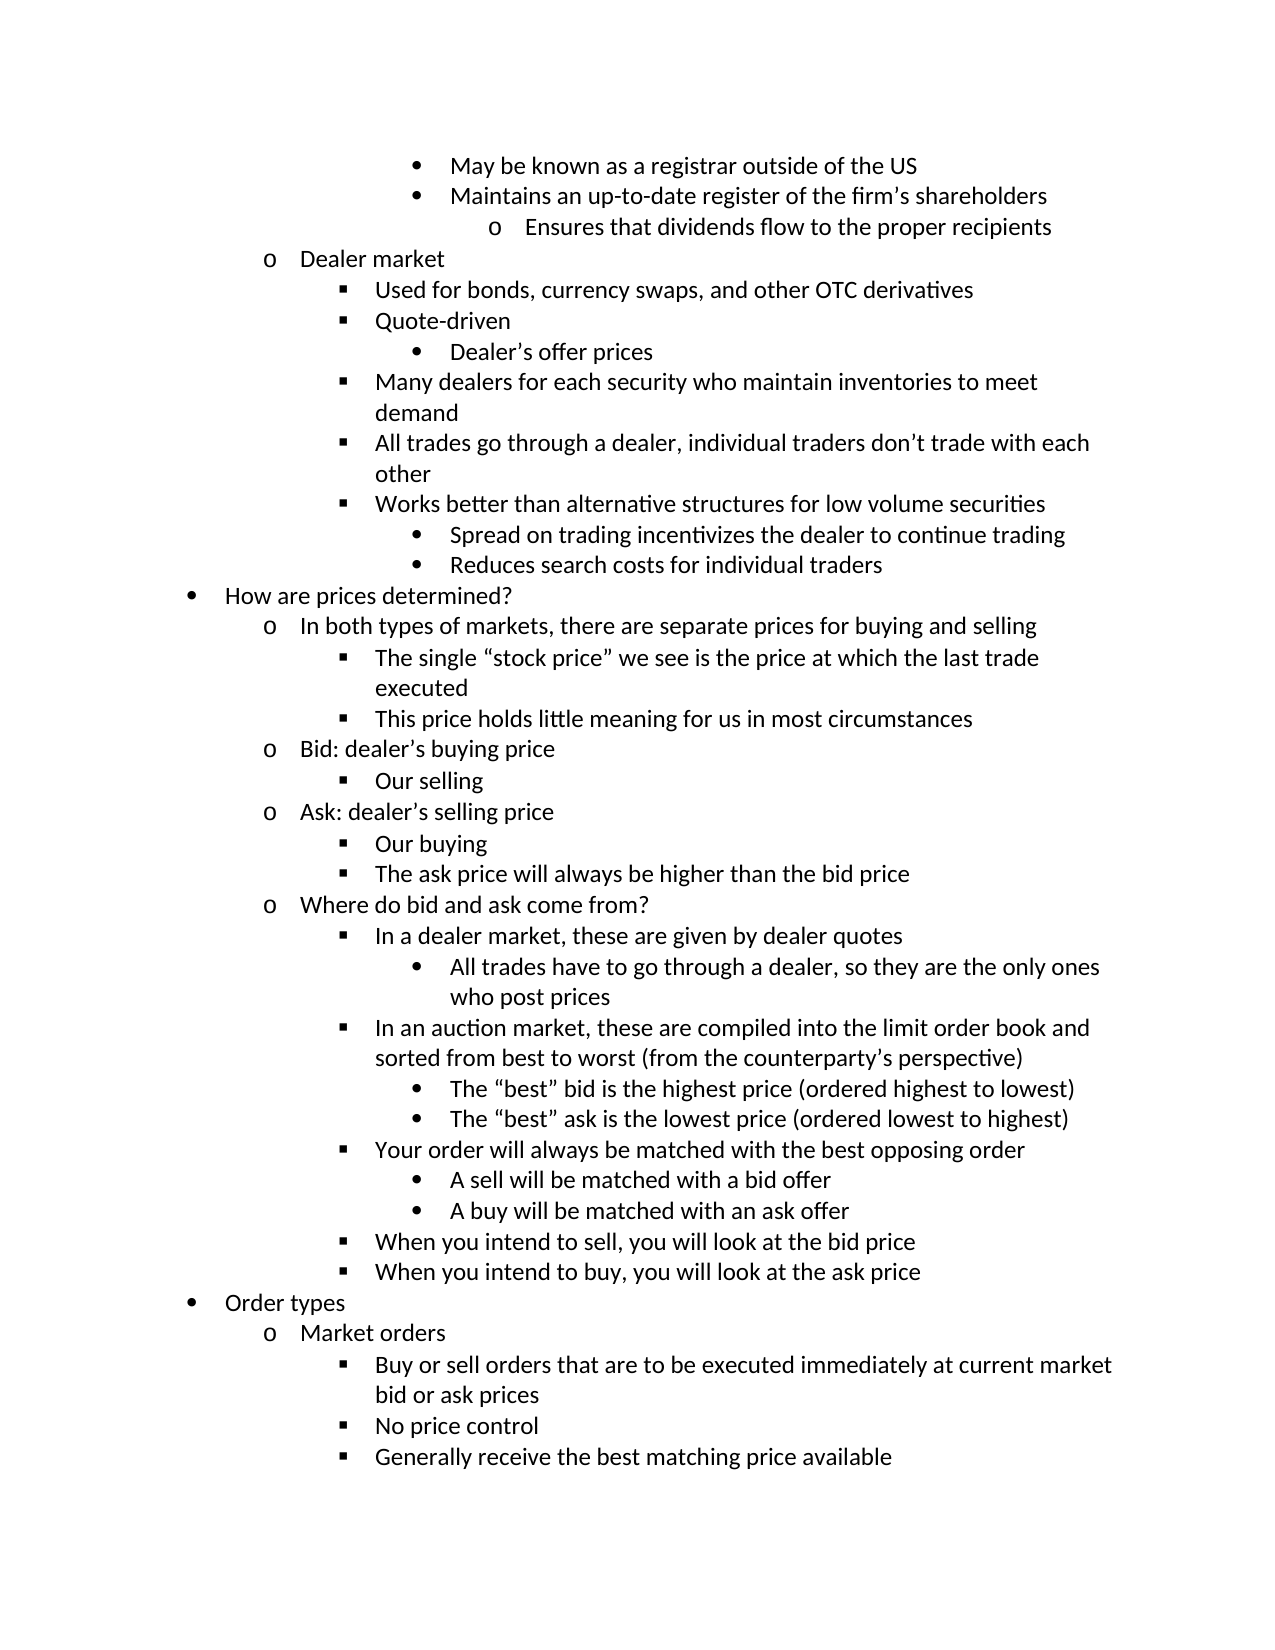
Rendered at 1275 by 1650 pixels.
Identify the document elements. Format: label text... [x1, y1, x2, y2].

list Ensures that dividends flow to the proper recipients [487, 211, 1125, 243]
list When you intend to buy, you will look at the ask price [337, 1256, 1125, 1287]
list Your order will always be matched with the best opposing order [337, 1134, 1125, 1165]
list All trades have to go through a dealer, so they are the only ones who post prices [412, 951, 1125, 1012]
list A sell will be matched with a bid offer [412, 1165, 1125, 1195]
list How are prices determined? [187, 580, 1125, 610]
list Spread on trading incentivizes the dealer to continue trading [412, 519, 1125, 549]
list Used for bonds, currency swaps, and other OTC derivatives [337, 274, 1125, 305]
list The “best” bid is the highest price (ordered highest to lowest) [412, 1073, 1125, 1104]
list Maintains an up-to-date register of the firm’s shareholders [412, 181, 1125, 211]
list Where do bid and ask come from? [262, 889, 1125, 921]
list Generally receive the best matching price available [337, 1441, 1125, 1471]
list Ask: dealer’s selling price [262, 796, 1125, 828]
list In a dealer market, these are given by dealer quotes [337, 921, 1125, 951]
list All trades go through a dealer, individual traders don’t trade with each other [337, 427, 1125, 488]
list Many dealers for each security who maintain inventories to meet demand [337, 366, 1125, 427]
list Our selling [337, 765, 1125, 796]
list Order types [187, 1287, 1125, 1317]
list Quote-driven [337, 305, 1125, 336]
list This price holds little meaning for us in most circumstances [337, 703, 1125, 734]
list A buy will be matched with an ask offer [412, 1195, 1125, 1226]
list The ask price will always be higher than the bid price [337, 858, 1125, 889]
list Dealer’s offer prices [412, 336, 1125, 366]
list In an auction market, these are compiled into the limit order book and sorted from best to worst (from the counterparty’s perspective) [337, 1012, 1125, 1073]
list The “best” ask is the lowest price (ordered lowest to highest) [412, 1104, 1125, 1134]
list When you intend to sell, you will look at the bid price [337, 1226, 1125, 1256]
list Bid: dealer’s buying price [262, 734, 1125, 765]
list Reduces search costs for individual traders [412, 549, 1125, 580]
list May be known as a registrar outside of the US [412, 150, 1125, 181]
list In both types of markets, there are separate prices for buying and selling [262, 610, 1125, 642]
list Buy or sell orders that are to be executed immediately at current market bid or ask prices [337, 1349, 1125, 1410]
list Dealer market [262, 243, 1125, 274]
list Works better than alternative structures for low volume securities [337, 488, 1125, 519]
list No price control [337, 1410, 1125, 1441]
list Our buying [337, 828, 1125, 858]
list The single “stock price” we see is the price at which the last trade executed [337, 642, 1125, 703]
list Market orders [262, 1317, 1125, 1349]
